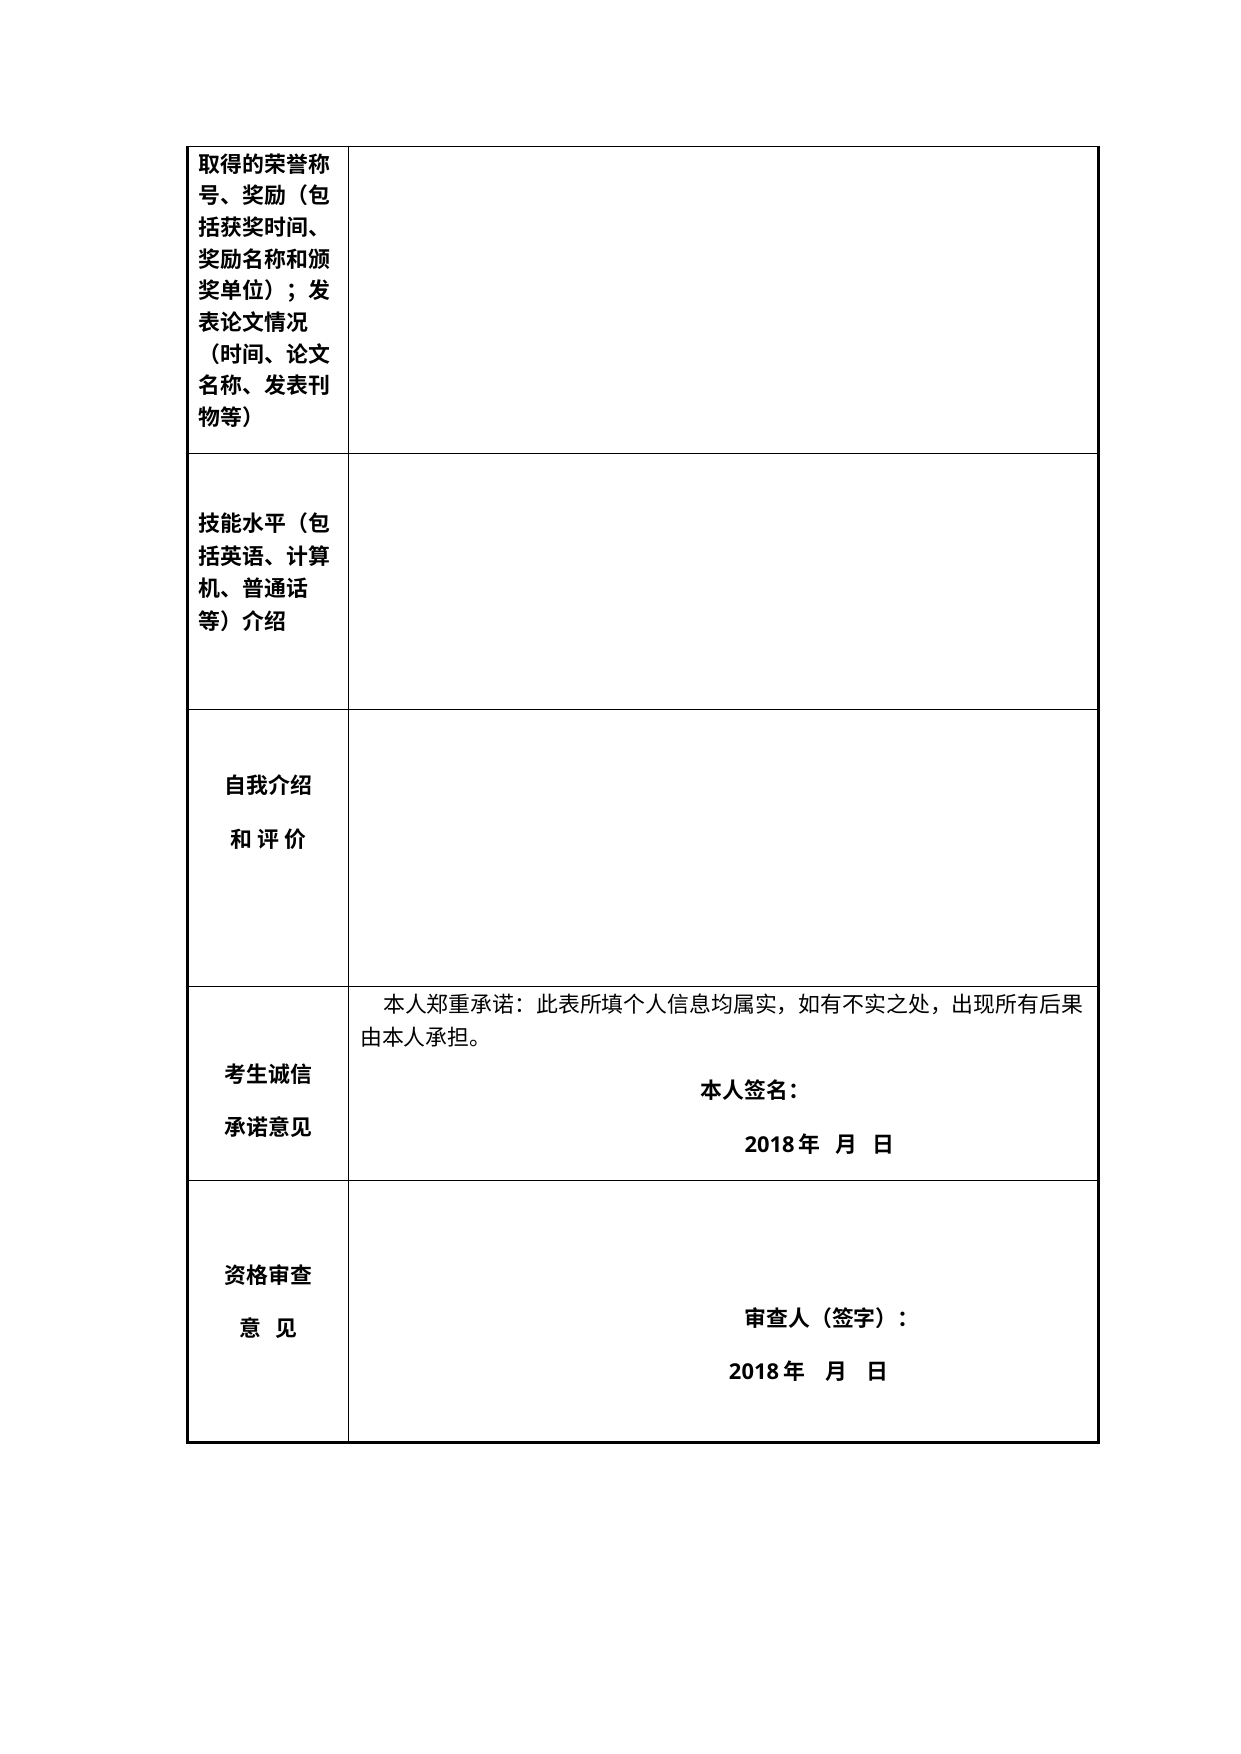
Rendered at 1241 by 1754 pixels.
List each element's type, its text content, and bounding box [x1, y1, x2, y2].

table_cell 技能水平（包括英语、计算机、普通话等）介绍 [189, 454, 348, 709]
table_cell 取得的荣誉称号、奖励（包括获奖时间、奖励名称和颁奖单位）；发表论文情况（时间、论文名称、发表刊物等） [189, 147, 348, 453]
table_cell [349, 454, 1097, 709]
table_cell [349, 710, 1097, 986]
table_cell 考生诚信 承诺意见 [189, 987, 348, 1179]
table_cell 自我介绍 和 评 价 [189, 710, 348, 986]
table_cell 本人郑重承诺：此表所填个人信息均属实，如有不实之处，出现所有后果由本人承担。 本人签名： 2018年 月 日 [349, 987, 1097, 1179]
table_cell 审查人（签字）： 2018年 月 日 [349, 1181, 1097, 1441]
table_cell 资格审查 意 见 [189, 1181, 348, 1441]
table_cell [349, 147, 1097, 453]
